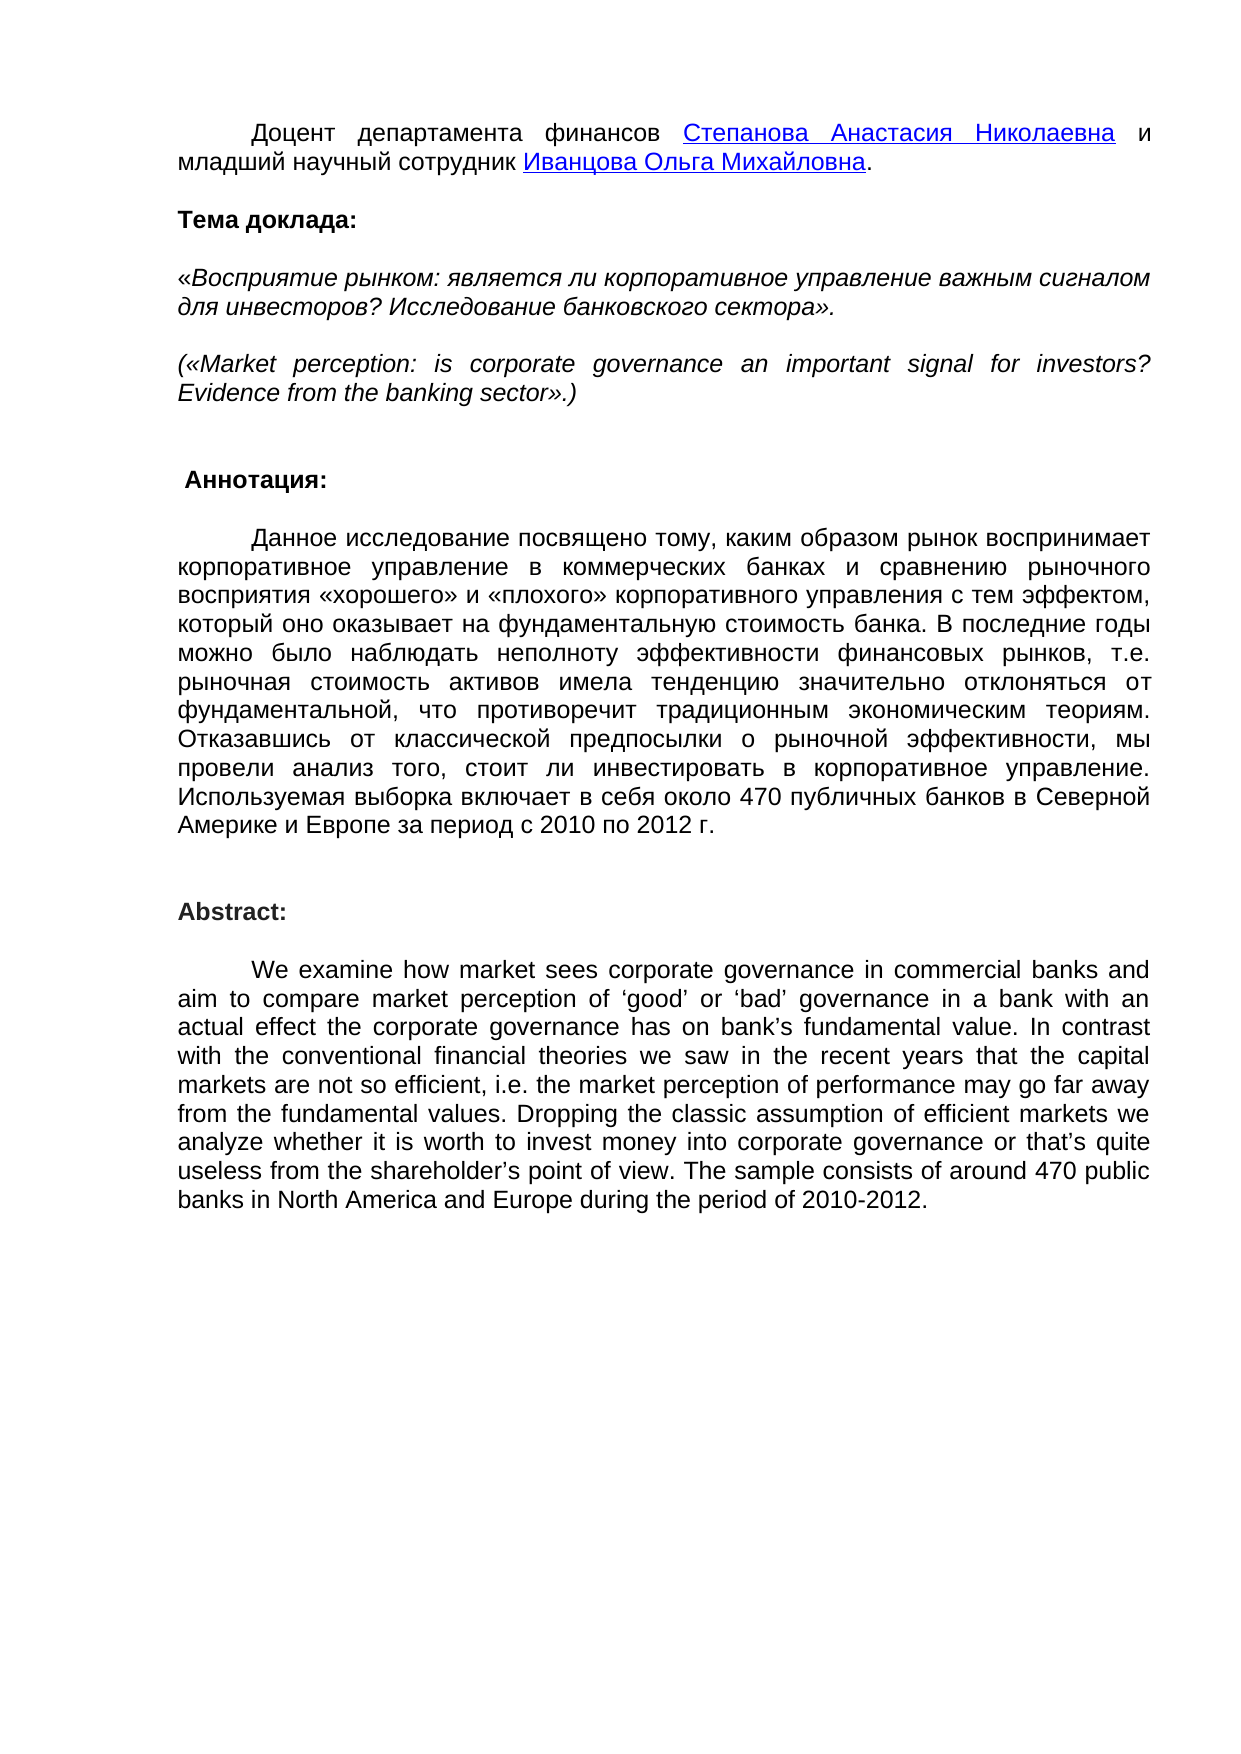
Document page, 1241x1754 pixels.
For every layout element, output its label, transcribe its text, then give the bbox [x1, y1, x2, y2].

text Данное исследование посвящено тому, каким образом рынок воспринимает корпоративное управление в коммерческих банках и сравнению рыночного восприятия «хорошего» и «плохого» корпоративного управления с тем эффектом, который оно оказывает на фундаментальную стоимость банка. В последние годы можно было наблюдать неполноту эффективности финансовых рынков, т.е. рыночная стоимость активов имела тенденцию значительно отклоняться от фундаментальной, что противоречит традиционным экономическим теориям. Отказавшись от классической предпосылки о рыночной эффективности, мы провели анализ того, стоит ли инвестировать в корпоративное управление. Используемая выборка включает в себя около 470 публичных банков в Северной Америке и Европе за период с 2010 по 2012 г. [177, 523, 1152, 839]
text Аннотация: [177, 465, 1152, 493]
text We examine how market sees corporate governance in commercial banks and aim to compare market perception of ‘good’ or ‘bad’ governance in a bank with an actual effect the corporate governance has on bank’s fundamental value. In contrast with the conventional financial theories we saw in the recent years that the capital markets are not so efficient, i.e. the market perception of performance may go far away from the fundamental values. Dropping the classic assumption of efficient markets we analyze whether it is worth to invest money into corporate governance or that’s quite useless from the shareholder’s point of view. The sample consists of around 470 public banks in North America and Europe during the period of 2010-2012. [177, 955, 1152, 1213]
text Доцент департамента финансов Степанова Анастасия Николаевна и младший научный сотрудник Иванцова Ольга Михайловна. [177, 118, 1152, 176]
text («Market perception: is corporate governance an important signal for investors? Evidence from the banking sector».) [177, 349, 1152, 407]
text Abstract: [177, 897, 1152, 926]
text «Восприятие рынком: является ли корпоративное управление важным сигналом для инвесторов? Исследование банковского сектора». [177, 263, 1152, 320]
text Тема доклада: [177, 205, 1152, 233]
